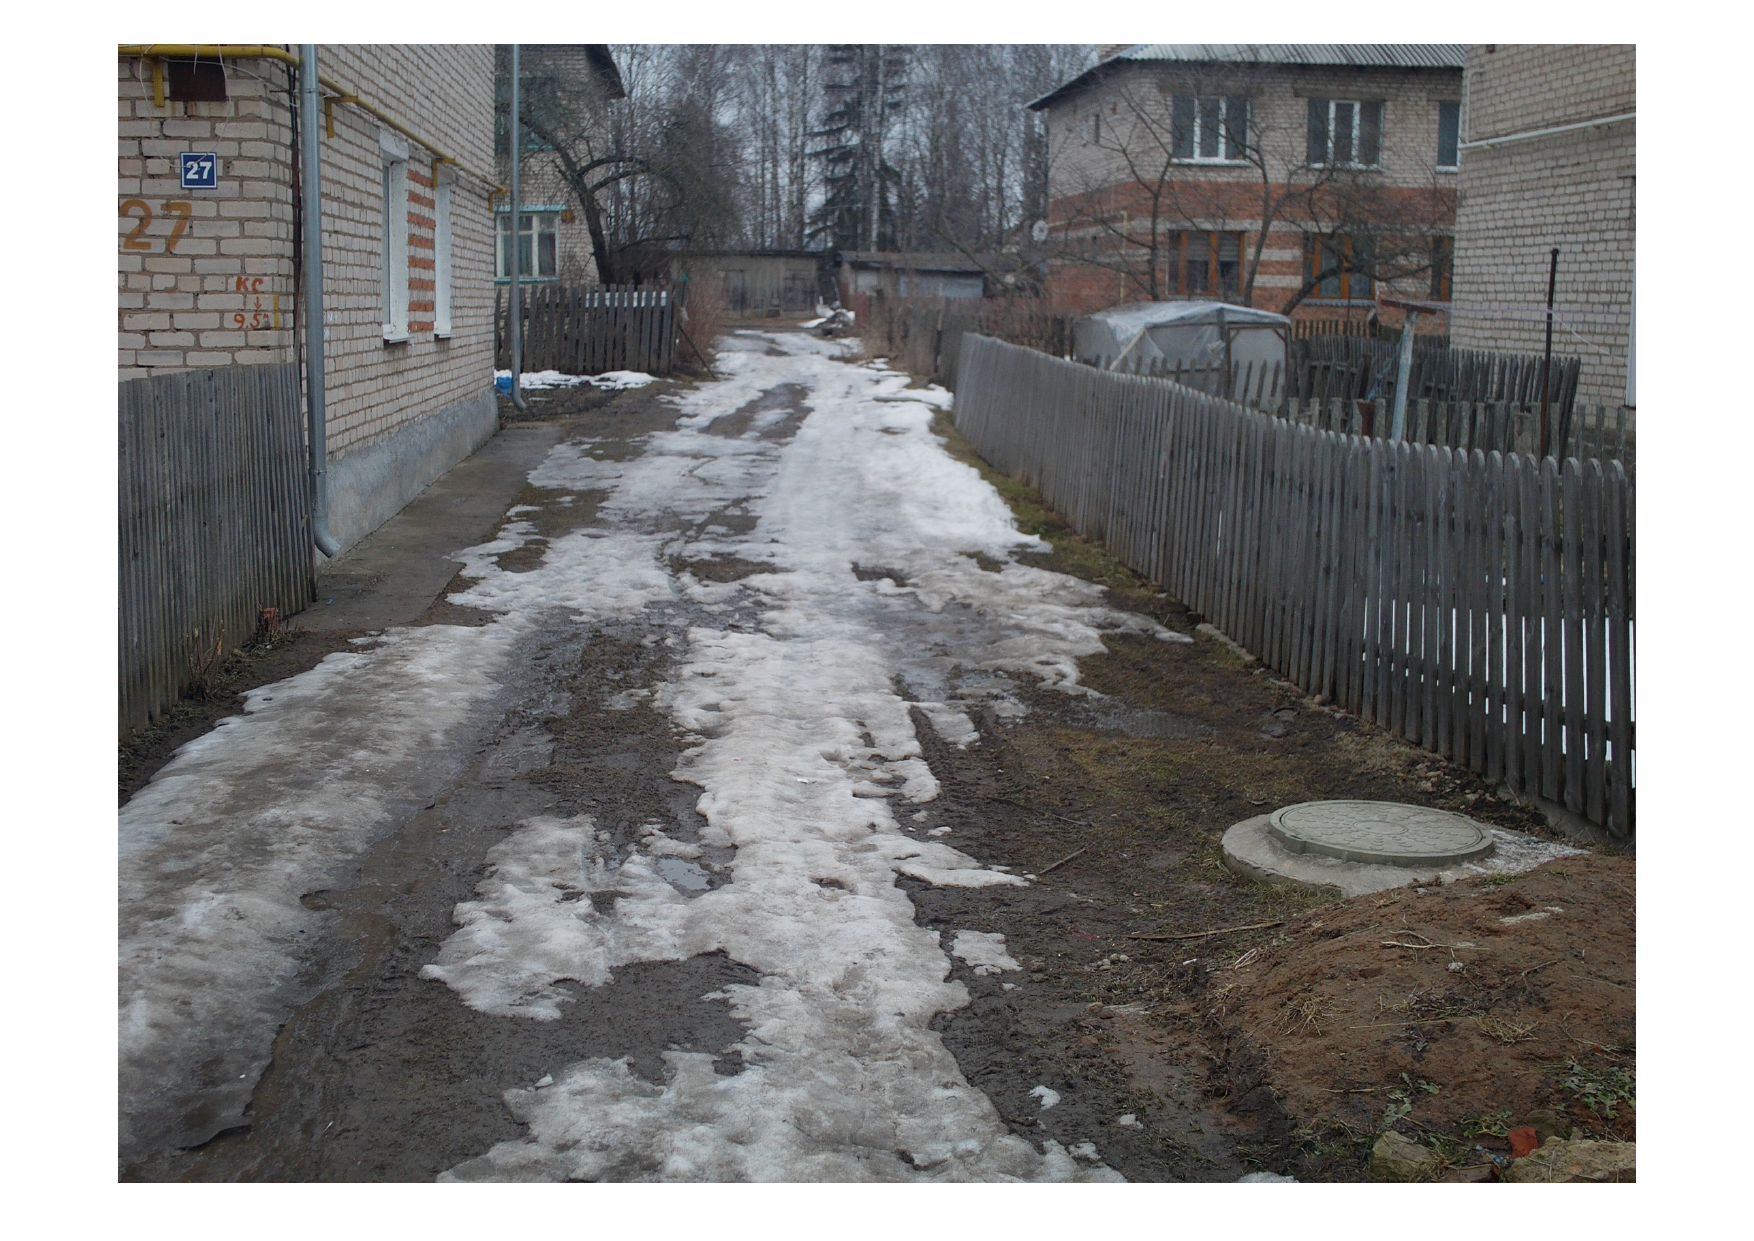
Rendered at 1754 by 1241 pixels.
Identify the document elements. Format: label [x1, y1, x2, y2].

picture [118, 44, 1636, 1183]
